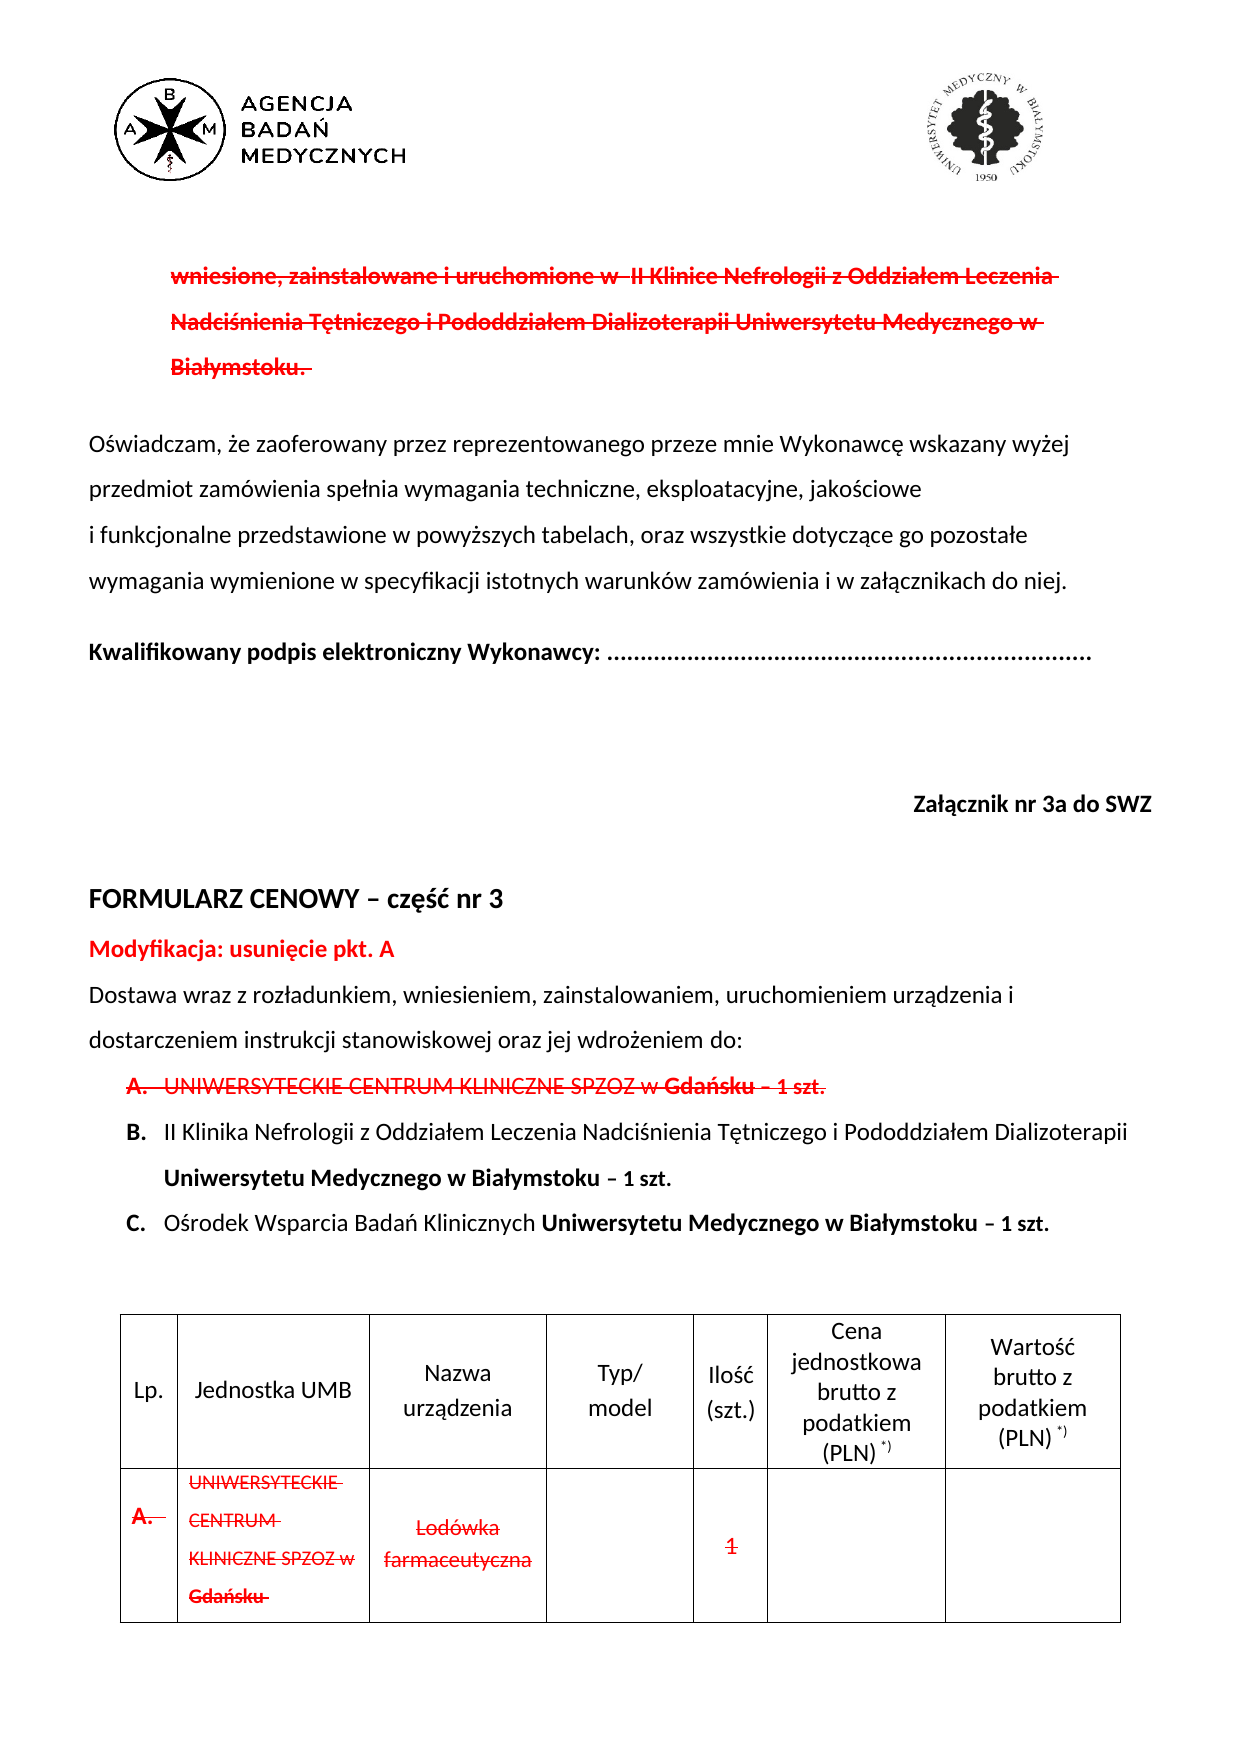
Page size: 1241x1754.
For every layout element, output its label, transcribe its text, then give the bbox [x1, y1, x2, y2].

table_header Jednostka UMB [178, 1315, 369, 1468]
list UNIWERSYTECKIE CENTRUM KLINICZNE SPZOZ w Gdańsku – 1 szt. [126, 1070, 1152, 1101]
text Załącznik nr 3a do SWZ [89, 788, 1152, 819]
list Ośrodek Wsparcia Badań Klinicznych Uniwersytetu Medycznego w Białymstoku – 1 szt. [126, 1208, 1152, 1238]
text Dostawa wraz z rozładunkiem, wniesieniem, zainstalowaniem, uruchomieniem urządzenia i dostarczeniem instrukcji stanowiskowej oraz jej wdrożeniem do: [89, 979, 1152, 1055]
table_header Cena jednostkowa brutto z podatkiem (PLN) *) [768, 1315, 945, 1468]
table_cell UNIWERSYTECKIE CENTRUM KLINICZNE SPZOZ w Gdańsku [178, 1469, 369, 1622]
table_header Wartość brutto z podatkiem (PLN) *) [946, 1315, 1120, 1468]
table_cell [768, 1469, 945, 1622]
text Oświadczam, że zaoferowany przez reprezentowanego przeze mnie Wykonawcę wskazany wyżej przedmiot zamówienia spełnia wymagania techniczne, eksploatacyjne, jakościowe i funkcjonalne przedstawione w powyższych tabelach, oraz wszystkie dotyczące go pozostałe wymagania wymienione w specyfikacji istotnych warunków zamówienia i w załącznikach do niej. [89, 428, 1117, 595]
table_header Ilość (szt.) [694, 1315, 767, 1468]
text Kwalifikowany podpis elektroniczny Wykonawcy: [89, 636, 1108, 666]
picture [927, 73, 1043, 181]
table_cell 1 [694, 1469, 767, 1622]
table_cell [547, 1469, 693, 1622]
text Modyfikacja: usunięcie pkt. A [89, 933, 1152, 964]
picture [114, 78, 405, 181]
table_header Lp. [121, 1315, 177, 1468]
text FORMULARZ cenOWY – część nr 3 [89, 880, 1152, 915]
table_header Nazwa urządzenia [370, 1315, 546, 1468]
table_header Typ/ model [547, 1315, 693, 1468]
table_cell [121, 1469, 177, 1622]
table_cell [946, 1469, 1120, 1622]
table_cell Lodówka farmaceutyczna [370, 1469, 546, 1622]
list II Klinika Nefrologii z Oddziałem Leczenia Nadciśnienia Tętniczego i Pododdziałem Dializoterapii Uniwersytetu Medycznego w Białymstoku – 1 szt. [126, 1116, 1152, 1192]
